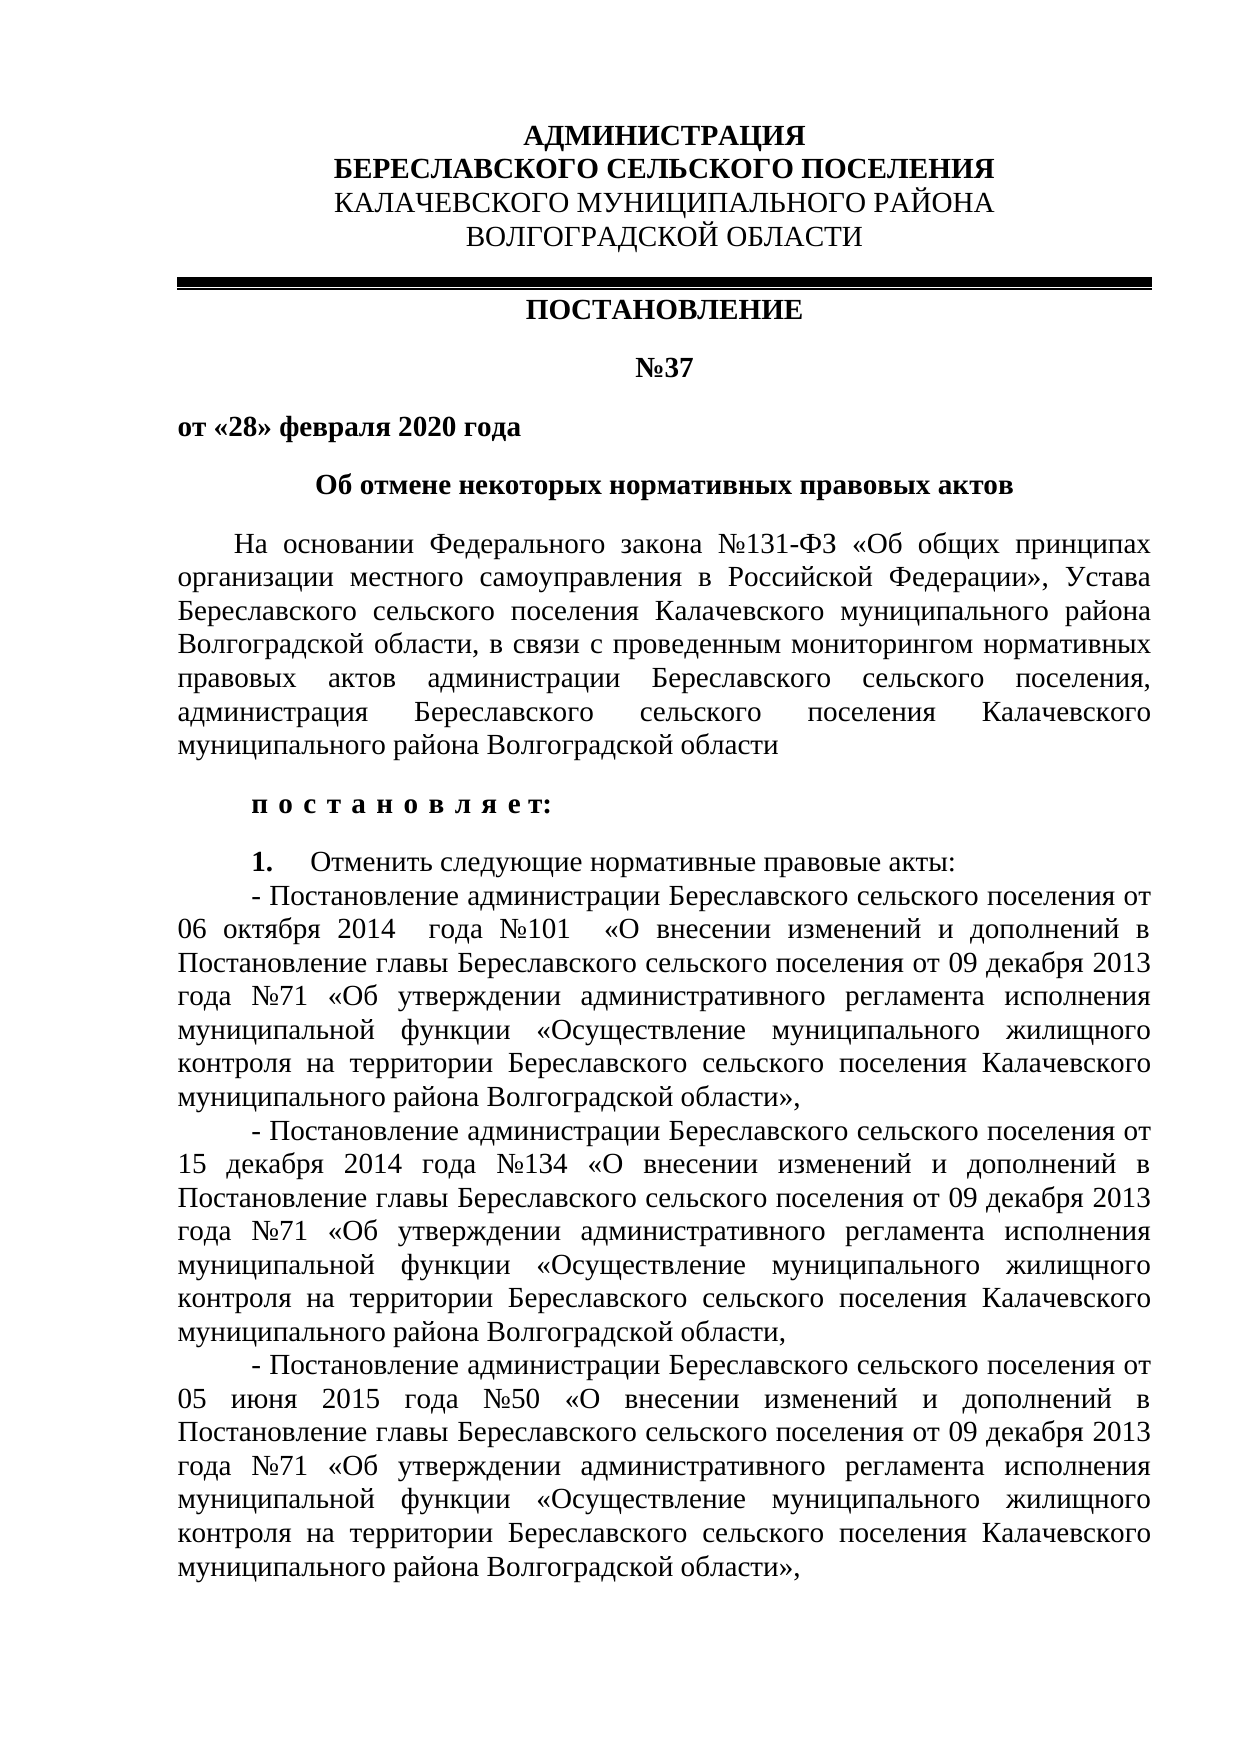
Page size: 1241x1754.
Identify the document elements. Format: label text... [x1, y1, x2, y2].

text БЕРЕСЛАВСКОГО СЕЛЬСКОГО ПОСЕЛЕНИЯ [177, 152, 1152, 185]
list Отменить следующие нормативные правовые акты: [177, 844, 1152, 878]
text АДМИНИСТРАЦИЯ [177, 118, 1152, 152]
list - Постановление администрации Береславского сельского поселения от 05 июня 2015 года №50 «О внесении изменений и дополнений в Постановление главы Береславского сельского поселения от 09 декабря 2013 года №71 «Об утверждении административного регламента исполнения муниципальной функции «Осуществление муниципального жилищного контроля на территории Береславского сельского поселения Калачевского муниципального района Волгоградской области», [177, 1347, 1152, 1582]
text На основании Федерального закона №131-ФЗ «Об общих принципах организации местного самоуправления в Российской Федерации», Устава Береславского сельского поселения Калачевского муниципального района Волгоградской области, в связи с проведенным мониторингом нормативных правовых актов администрации Береславского сельского поселения, администрация Береславского сельского поселения Калачевского муниципального района Волгоградской области [177, 526, 1152, 761]
text ВОЛГОГРАДСКОЙ ОБЛАСТИ [177, 219, 1152, 252]
list - Постановление администрации Береславского сельского поселения от 06 октября 2014 года №101 «О внесении изменений и дополнений в Постановление главы Береславского сельского поселения от 09 декабря 2013 года №71 «Об утверждении административного регламента исполнения муниципальной функции «Осуществление муниципального жилищного контроля на территории Береславского сельского поселения Калачевского муниципального района Волгоградской области», [177, 878, 1152, 1113]
text Об отмене некоторых нормативных правовых актов [177, 467, 1152, 501]
text постановляе т: [177, 786, 1152, 819]
text ПОСТАНОВЛЕНИЕ [177, 290, 1152, 325]
text КАЛАЧЕВСКОГО МУНИЦИПАЛЬНОГО РАЙОНА [177, 185, 1152, 219]
text №37 [177, 350, 1152, 384]
text от «28» февраля 2020 года [177, 409, 1152, 442]
list - Постановление администрации Береславского сельского поселения от 15 декабря 2014 года №134 «О внесении изменений и дополнений в Постановление главы Береславского сельского поселения от 09 декабря 2013 года №71 «Об утверждении административного регламента исполнения муниципальной функции «Осуществление муниципального жилищного контроля на территории Береславского сельского поселения Калачевского муниципального района Волгоградской области, [177, 1113, 1152, 1347]
